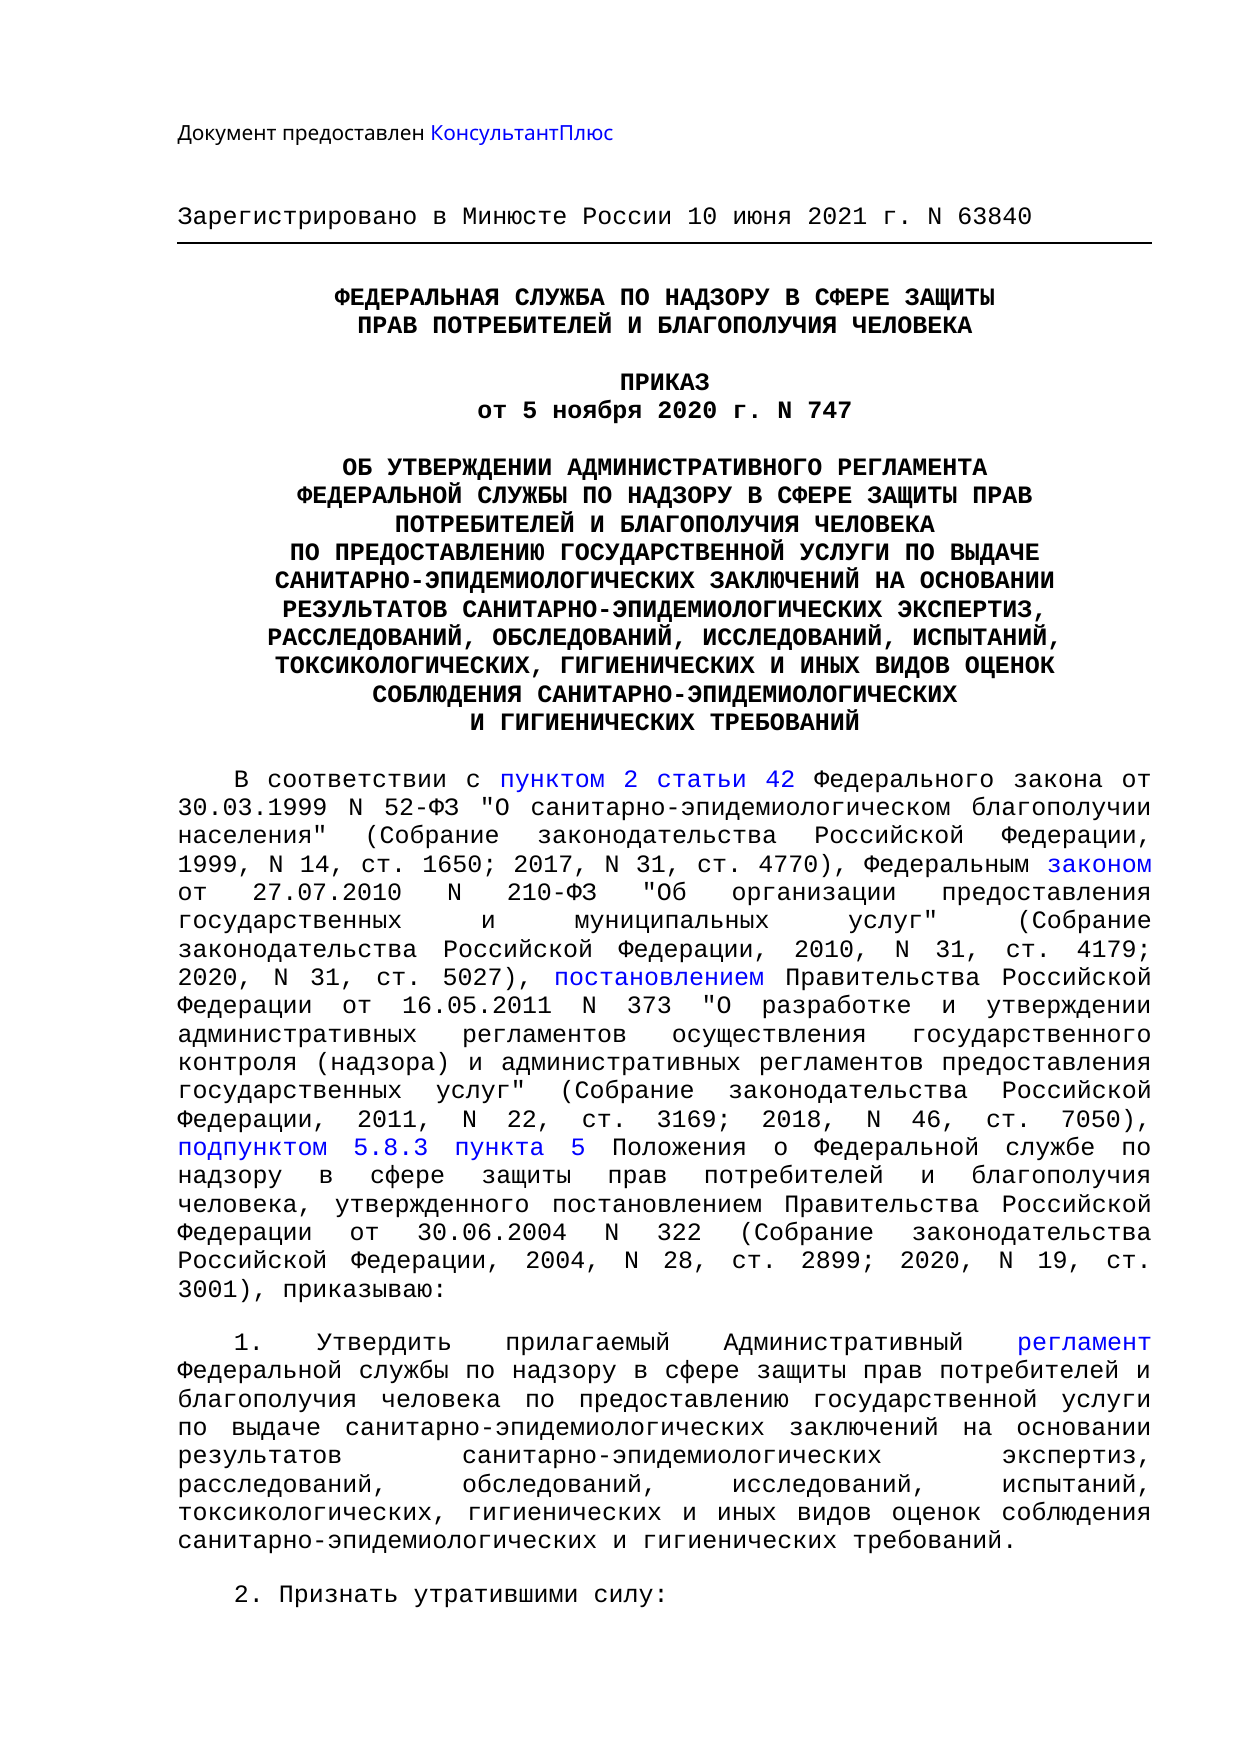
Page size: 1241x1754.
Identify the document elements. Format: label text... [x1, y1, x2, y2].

title ТОКСИКОЛОГИЧЕСКИХ, ГИГИЕНИЧЕСКИХ И ИНЫХ ВИДОВ ОЦЕНОК [177, 653, 1152, 681]
text Зарегистрировано в Минюсте России 10 июня 2021 г. N 63840 [177, 203, 1152, 232]
title ПРИКАЗ [177, 370, 1152, 398]
title РАССЛЕДОВАНИЙ, ОБСЛЕДОВАНИЙ, ИССЛЕДОВАНИЙ, ИСПЫТАНИЙ, [177, 625, 1152, 653]
text 1. Утвердить прилагаемый Административный регламент Федеральной службы по надзору в сфере защиты прав потребителей и благополучия человека по предоставлению государственной услуги по выдаче санитарно-эпидемиологических заключений на основании результатов санитарно-эпидемиологических экспертиз, расследований, обследований, исследований, испытаний, токсикологических, гигиенических и иных видов оценок соблюдения санитарно-эпидемиологических и гигиенических требований. [177, 1330, 1152, 1556]
title ПОТРЕБИТЕЛЕЙ И БЛАГОПОЛУЧИЯ ЧЕЛОВЕКА [177, 511, 1152, 540]
title РЕЗУЛЬТАТОВ САНИТАРНО-ЭПИДЕМИОЛОГИЧЕСКИХ ЭКСПЕРТИЗ, [177, 596, 1152, 625]
title ФЕДЕРАЛЬНОЙ СЛУЖБЫ ПО НАДЗОРУ В СФЕРЕ ЗАЩИТЫ ПРАВ [177, 483, 1152, 511]
title СОБЛЮДЕНИЯ САНИТАРНО-ЭПИДЕМИОЛОГИЧЕСКИХ [177, 681, 1152, 710]
title ПРАВ ПОТРЕБИТЕЛЕЙ И БЛАГОПОЛУЧИЯ ЧЕЛОВЕКА [177, 313, 1152, 341]
text В соответствии с пунктом 2 статьи 42 Федерального закона от 30.03.1999 N 52-ФЗ "О санитарно-эпидемиологическом благополучии населения" (Собрание законодательства Российской Федерации, 1999, N 14, ст. 1650; 2017, N 31, ст. 4770), Федеральным законом от 27.07.2010 N 210-ФЗ "Об организации предоставления государственных и муниципальных услуг" (Собрание законодательства Российской Федерации, 2010, N 31, ст. 4179; 2020, N 31, ст. 5027), постановлением Правительства Российской Федерации от 16.05.2011 N 373 "О разработке и утверждении административных регламентов осуществления государственного контроля (надзора) и административных регламентов предоставления государственных услуг" (Собрание законодательства Российской Федерации, 2011, N 22, ст. 3169; 2018, N 46, ст. 7050), подпунктом 5.8.3 пункта 5 Положения о Федеральной службе по надзору в сфере защиты прав потребителей и благополучия человека, утвержденного постановлением Правительства Российской Федерации от 30.06.2004 N 322 (Собрание законодательства Российской Федерации, 2004, N 28, ст. 2899; 2020, N 19, ст. 3001), приказываю: [177, 766, 1152, 1305]
text 2. Признать утратившими силу: [177, 1581, 1152, 1610]
title ФЕДЕРАЛЬНАЯ СЛУЖБА ПО НАДЗОРУ В СФЕРЕ ЗАЩИТЫ [177, 285, 1152, 313]
title ОБ УТВЕРЖДЕНИИ АДМИНИСТРАТИВНОГО РЕГЛАМЕНТА [177, 455, 1152, 483]
title ПО ПРЕДОСТАВЛЕНИЮ ГОСУДАРСТВЕННОЙ УСЛУГИ ПО ВЫДАЧЕ [177, 540, 1152, 568]
title САНИТАРНО-ЭПИДЕМИОЛОГИЧЕСКИХ ЗАКЛЮЧЕНИЙ НА ОСНОВАНИИ [177, 568, 1152, 596]
title от 5 ноября 2020 г. N 747 [177, 398, 1152, 426]
title И ГИГИЕНИЧЕСКИХ ТРЕБОВАНИЙ [177, 710, 1152, 738]
title Документ предоставлен КонсультантПлюс [177, 118, 1152, 175]
